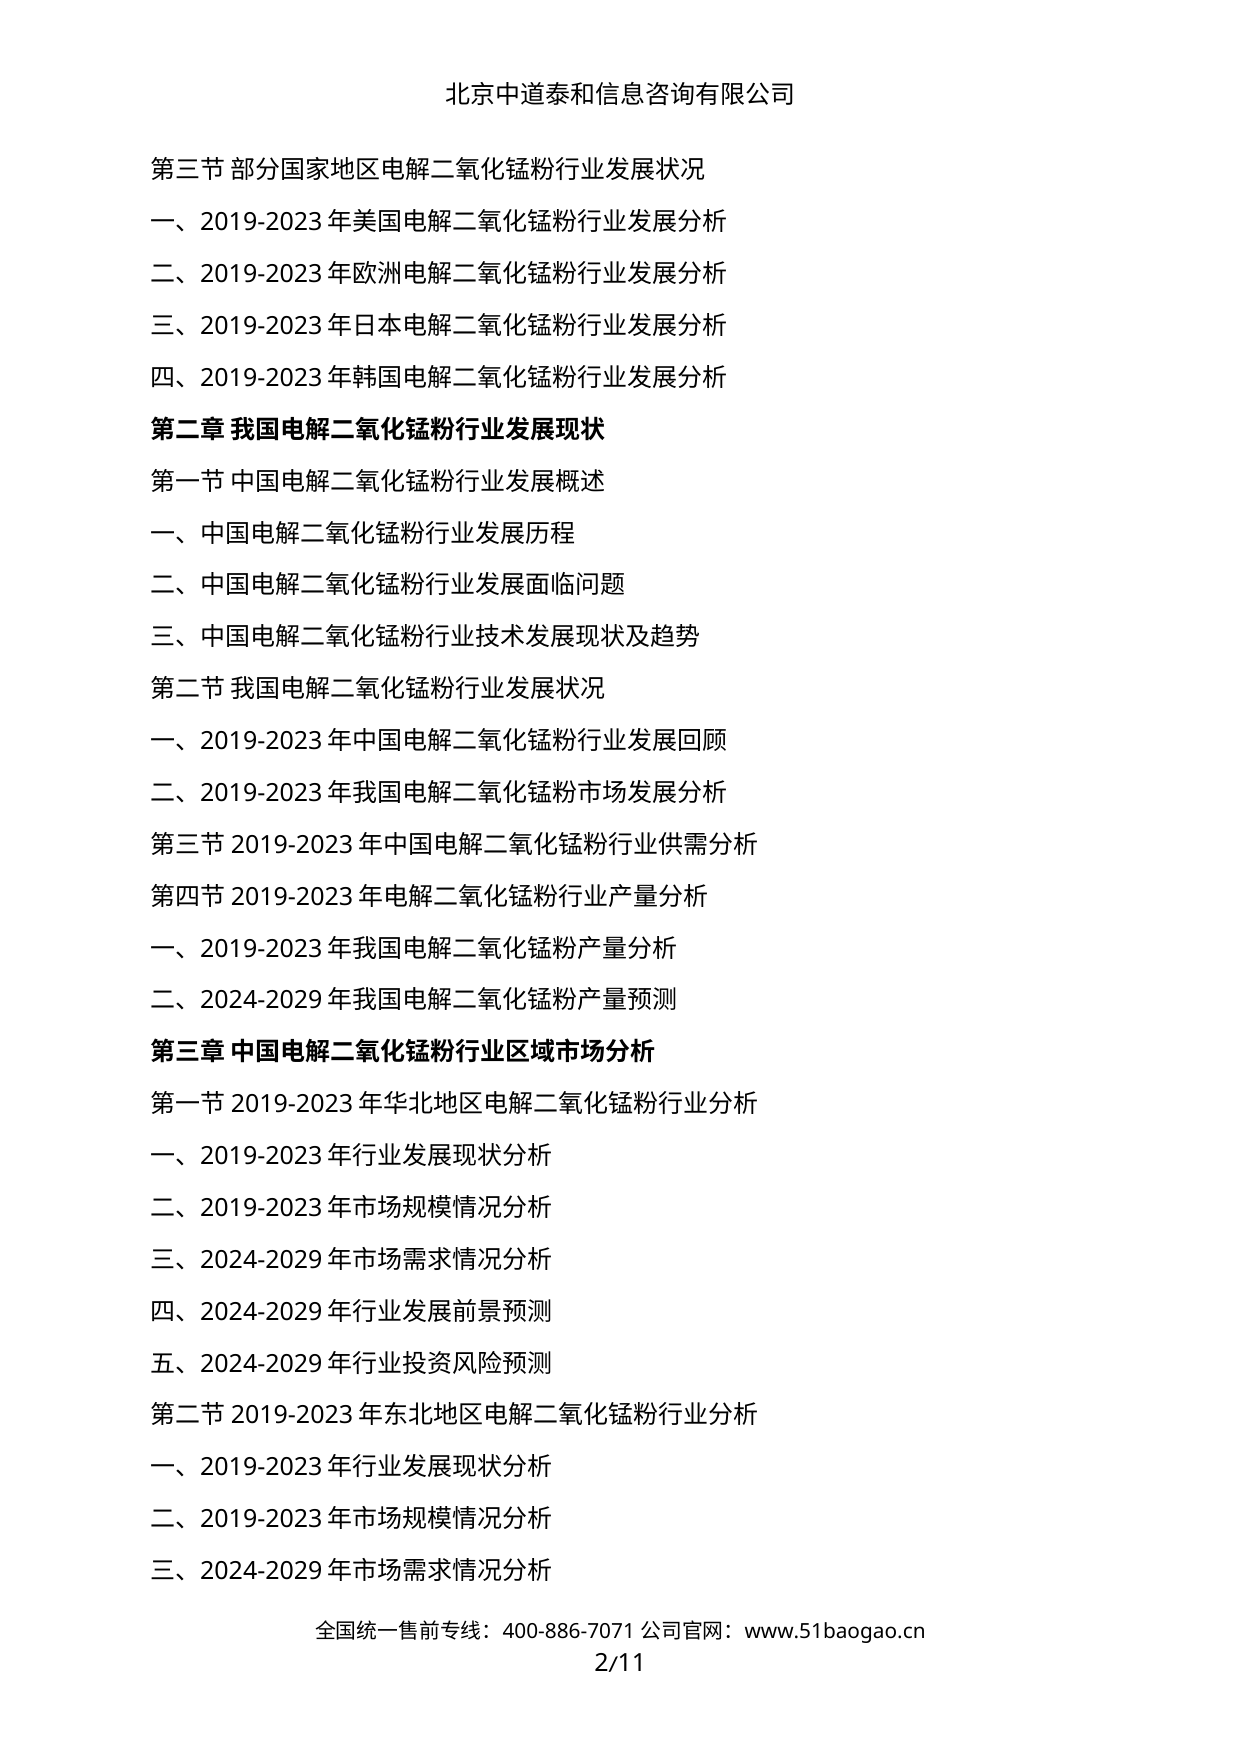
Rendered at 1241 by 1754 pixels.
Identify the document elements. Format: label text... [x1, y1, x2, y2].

text 五、2024-2029年行业投资风险预测 [150, 1343, 1090, 1379]
text 四、2024-2029年行业发展前景预测 [150, 1291, 1090, 1327]
text 第三节 部分国家地区电解二氧化锰粉行业发展状况 [150, 150, 1090, 186]
text 一、2019-2023年美国电解二氧化锰粉行业发展分析 [150, 202, 1090, 238]
text 二、2019-2023年市场规模情况分析 [150, 1187, 1090, 1224]
text 第三章 中国电解二氧化锰粉行业区域市场分析 [150, 1032, 1090, 1068]
text 三、2019-2023年日本电解二氧化锰粉行业发展分析 [150, 306, 1090, 342]
text 第二章 我国电解二氧化锰粉行业发展现状 [150, 409, 1090, 446]
text 二、2019-2023年市场规模情况分析 [150, 1499, 1090, 1535]
text 第二节 2019-2023年东北地区电解二氧化锰粉行业分析 [150, 1395, 1090, 1431]
text 三、2024-2029年市场需求情况分析 [150, 1239, 1090, 1276]
text 三、中国电解二氧化锰粉行业技术发展现状及趋势 [150, 617, 1090, 653]
text 第三节 2019-2023年中国电解二氧化锰粉行业供需分析 [150, 824, 1090, 861]
text 第一节 中国电解二氧化锰粉行业发展概述 [150, 461, 1090, 497]
text 一、2019-2023年行业发展现状分析 [150, 1136, 1090, 1172]
text 一、2019-2023年中国电解二氧化锰粉行业发展回顾 [150, 721, 1090, 757]
text 第四节 2019-2023年电解二氧化锰粉行业产量分析 [150, 876, 1090, 912]
text 一、2019-2023年行业发展现状分析 [150, 1447, 1090, 1483]
text 三、2024-2029年市场需求情况分析 [150, 1551, 1090, 1587]
text 一、中国电解二氧化锰粉行业发展历程 [150, 513, 1090, 549]
text 四、2019-2023年韩国电解二氧化锰粉行业发展分析 [150, 357, 1090, 394]
text 第二节 我国电解二氧化锰粉行业发展状况 [150, 669, 1090, 705]
text 二、2019-2023年欧洲电解二氧化锰粉行业发展分析 [150, 254, 1090, 290]
text 第一节 2019-2023年华北地区电解二氧化锰粉行业分析 [150, 1084, 1090, 1120]
text 一、2019-2023年我国电解二氧化锰粉产量分析 [150, 928, 1090, 964]
text 二、2019-2023年我国电解二氧化锰粉市场发展分析 [150, 772, 1090, 809]
text 二、2024-2029年我国电解二氧化锰粉产量预测 [150, 980, 1090, 1016]
text 二、中国电解二氧化锰粉行业发展面临问题 [150, 565, 1090, 601]
